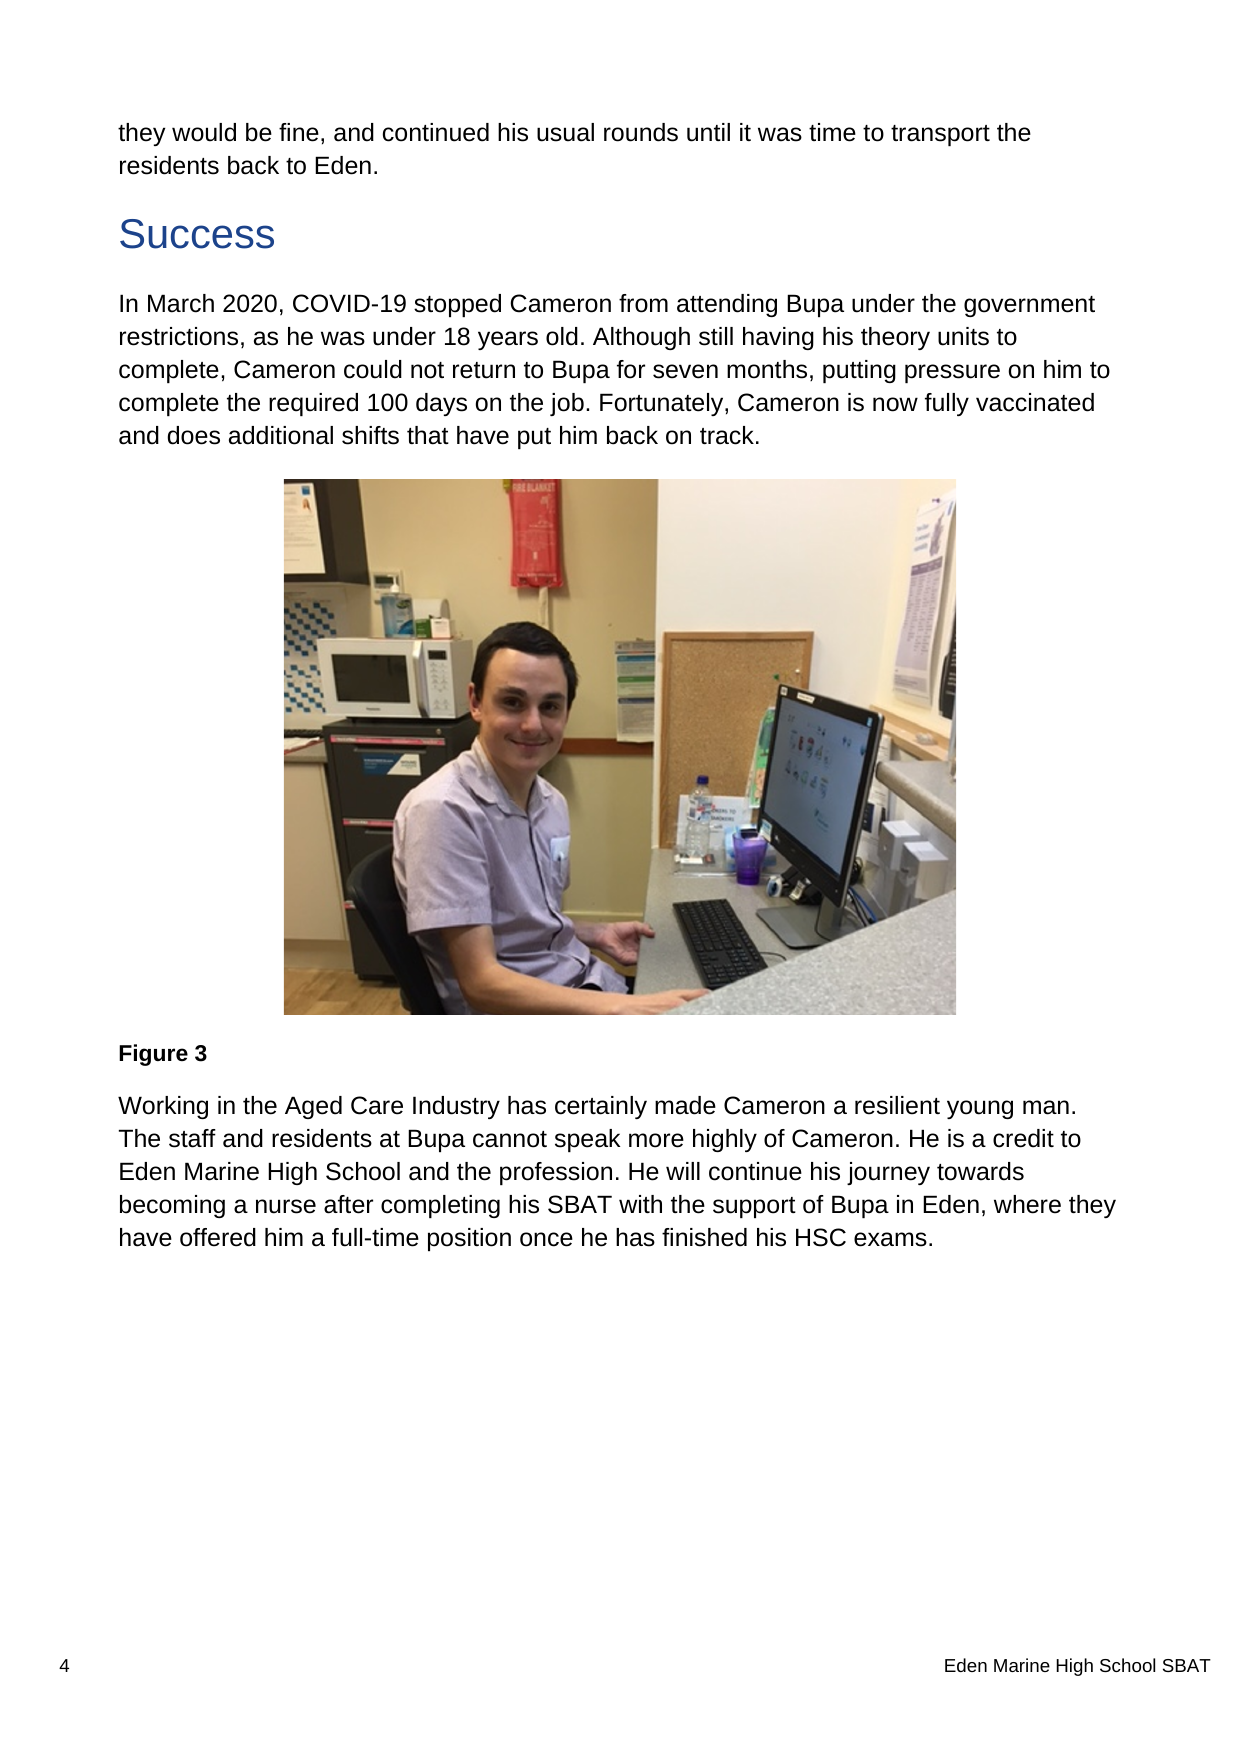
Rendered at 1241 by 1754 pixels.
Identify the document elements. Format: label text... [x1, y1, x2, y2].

text Figure 3 [118, 1040, 1122, 1066]
text Working in the Aged Care Industry has certainly made Cameron a resilient young man. The staff and residents at Bupa cannot speak more highly of Cameron. He is a credit to Eden Marine High School and the profession. He will continue his journey towards becoming a nurse after completing his SBAT with the support of Bupa in Eden, where they have offered him a full-time position once he has finished his HSC exams. [118, 1091, 1122, 1252]
text In March 2020, COVID-19 stopped Cameron from attending Bupa under the government restrictions, as he was under 18 years old. Although still having his theory units to complete, Cameron could not return to Bupa for seven months, putting pressure on him to complete the required 100 days on the job. Fortunately, Cameron is now fully vaccinated and does additional shifts that have put him back on track. [118, 289, 1122, 450]
picture [283, 479, 957, 1015]
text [118, 118, 1122, 180]
subtitle Success [118, 209, 1122, 257]
